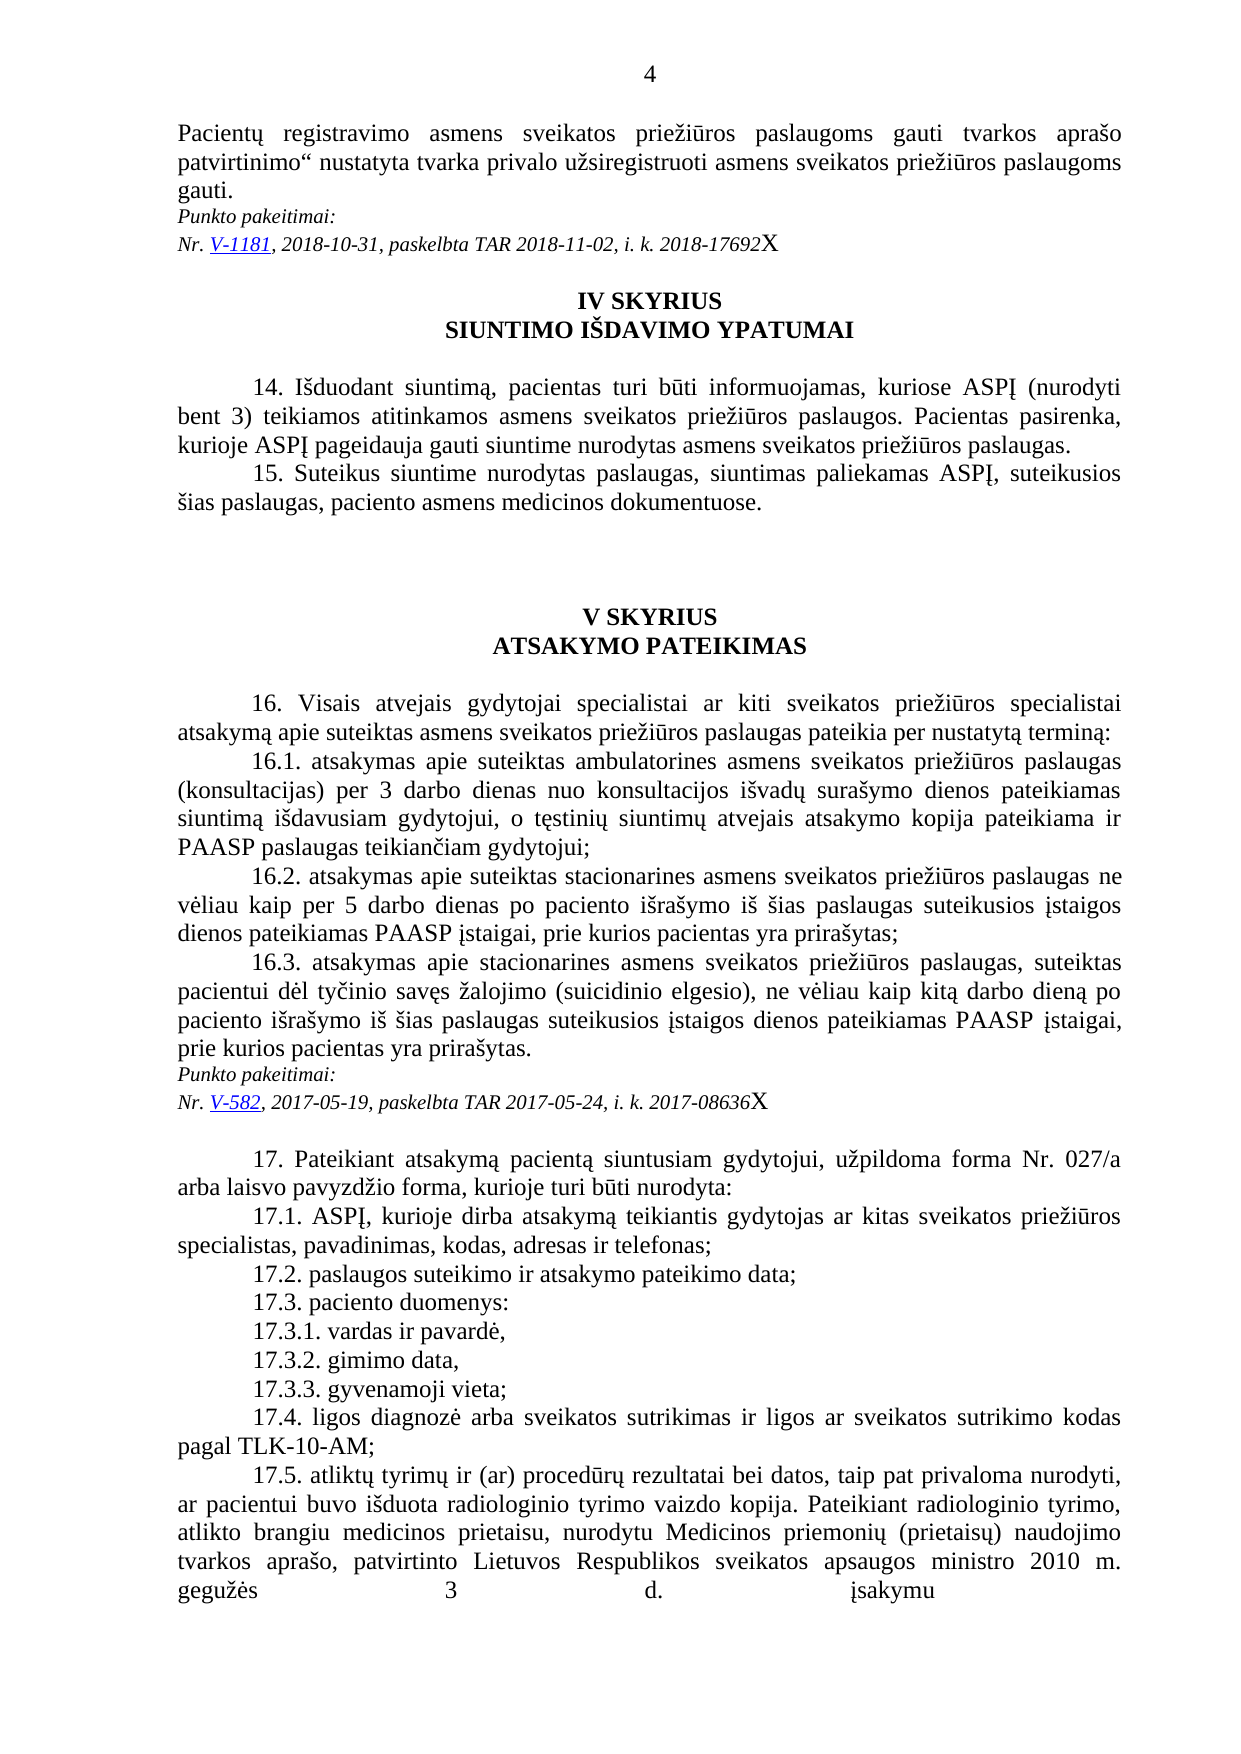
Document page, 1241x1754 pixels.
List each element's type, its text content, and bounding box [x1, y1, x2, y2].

text 17.2. paslaugos suteikimo ir atsakymo pateikimo data; [177, 1259, 1122, 1287]
text 17.3.2. gimimo data, [177, 1345, 1122, 1374]
text 14. Išduodant siuntimą, pacientas turi būti informuojamas, kuriose ASPĮ (nurodyti bent 3) teikiamos atitinkamos asmens sveikatos priežiūros paslaugos. Pacientas pasirenka, kurioje ASPĮ pageidauja gauti siuntime nurodytas asmens sveikatos priežiūros paslaugas. [177, 372, 1122, 458]
text 17.3.3. gyvenamoji vieta; [177, 1374, 1122, 1402]
text 16.2. atsakymas apie suteiktas stacionarines asmens sveikatos priežiūros paslaugas ne vėliau kaip per 5 darbo dienas po paciento išrašymo iš šias paslaugas suteikusios įstaigos dienos pateikiamas PAASP įstaigai, prie kurios pacientas yra prirašytas; [177, 861, 1122, 947]
text SIUNTIMO IŠDAVIMO YPATUMAI [177, 315, 1122, 343]
text 16. Visais atvejais gydytojai specialistai ar kiti sveikatos priežiūros specialistai atsakymą apie suteiktas asmens sveikatos priežiūros paslaugas pateikia per nustatytą terminą: [177, 688, 1122, 746]
text 16.1. atsakymas apie suteiktas ambulatorines asmens sveikatos priežiūros paslaugas (konsultacijas) per 3 darbo dienas nuo konsultacijos išvadų surašymo dienos pateikiamas siuntimą išdavusiam gydytojui, o tęstinių siuntimų atvejais atsakymo kopija pateikiama ir PAASP paslaugas teikiančiam gydytojui; [177, 746, 1122, 861]
text 16.3. atsakymas apie stacionarines asmens sveikatos priežiūros paslaugas, suteiktas pacientui dėl tyčinio savęs žalojimo (suicidinio elgesio), ne vėliau kaip kitą darbo dieną po paciento išrašymo iš šias paslaugas suteikusios įstaigos dienos pateikiamas PAASP įstaigai, prie kurios pacientas yra prirašytas. [177, 947, 1122, 1062]
text 17.3.1. vardas ir pavardė, [177, 1316, 1122, 1345]
text V SKYRIUS [177, 602, 1122, 631]
text 17.3. paciento duomenys: [177, 1287, 1122, 1316]
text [177, 118, 1122, 204]
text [177, 1460, 1122, 1604]
text IV SKYRIUS [177, 286, 1122, 315]
text 17.4. ligos diagnozė arba sveikatos sutrikimas ir ligos ar sveikatos sutrikimo kodas pagal TLK-10-AM; [177, 1402, 1122, 1460]
text ATSAKYMO PATEIKIMAS [177, 631, 1122, 660]
text 15. Suteikus siuntime nurodytas paslaugas, siuntimas paliekamas ASPĮ, suteikusios šias paslaugas, paciento asmens medicinos dokumentuose. [177, 458, 1122, 516]
text 17. Pateikiant atsakymą pacientą siuntusiam gydytojui, užpildoma forma Nr. 027/a arba laisvo pavyzdžio forma, kurioje turi būti nurodyta: [177, 1144, 1122, 1201]
text 17.1. ASPĮ, kurioje dirba atsakymą teikiantis gydytojas ar kitas sveikatos priežiūros specialistas, pavadinimas, kodas, adresas ir telefonas; [177, 1201, 1122, 1259]
